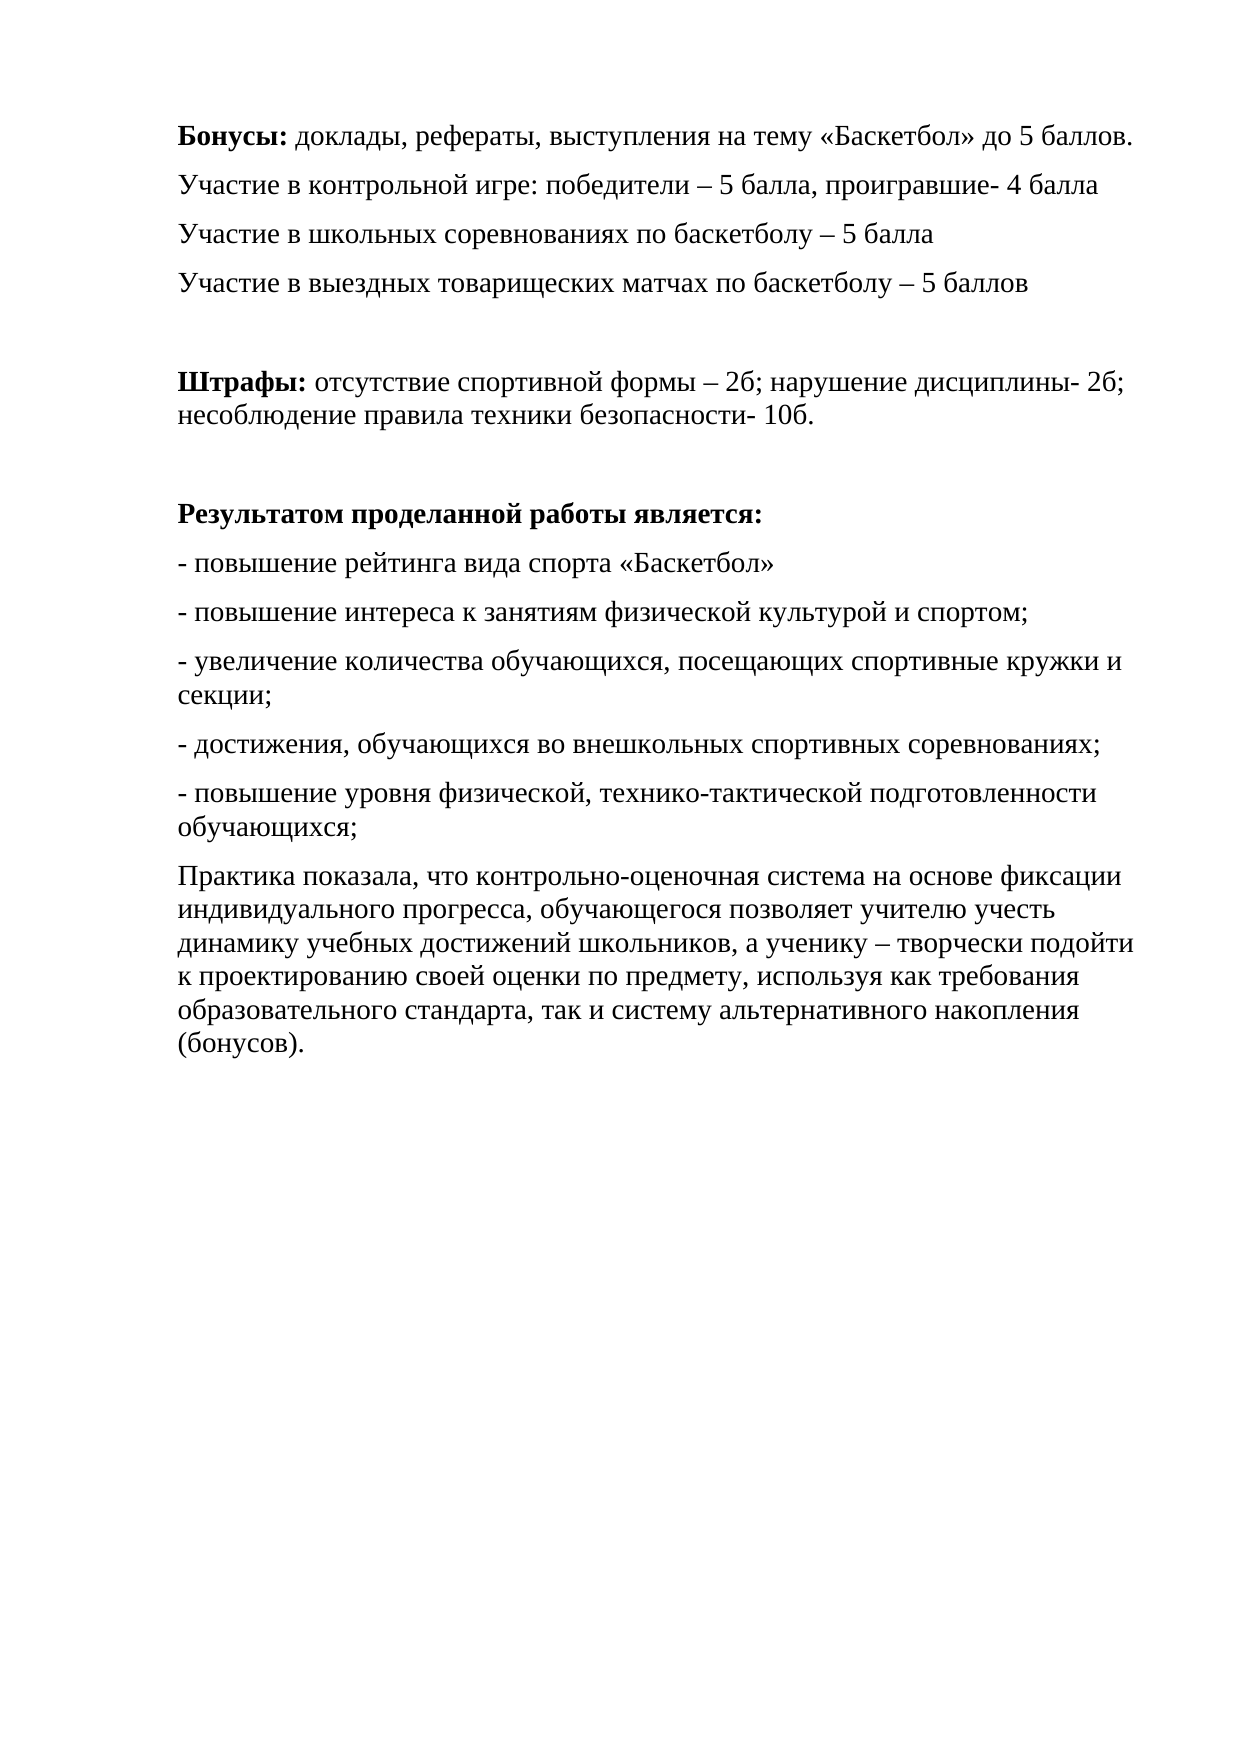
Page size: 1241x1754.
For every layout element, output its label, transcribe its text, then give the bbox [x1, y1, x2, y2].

text - повышение интереса к занятиям физической культурой и спортом; [177, 594, 1152, 628]
text Результатом проделанной работы является: [177, 496, 1152, 529]
text - повышение рейтинга вида спорта «Баскетбол» [177, 545, 1152, 578]
text - повышение уровня физической, технико-тактической подготовленности обучающихся; [177, 775, 1152, 842]
text - достижения, обучающихся во внешкольных спортивных соревнованиях; [177, 726, 1152, 759]
text - увеличение количества обучающихся, посещающих спортивные кружки и секции; [177, 643, 1152, 710]
text Штрафы: отсутствие спортивной формы – 2б; нарушение дисциплины- 2б; несоблюдение правила техники безопасности- 10б. [177, 364, 1152, 431]
text Участие в контрольной игре: победители – 5 балла, проигравшие- 4 балла [177, 167, 1152, 201]
text Бонусы: доклады, рефераты, выступления на тему «Баскетбол» до 5 баллов. [177, 118, 1152, 152]
text Участие в выездных товарищеских матчах по баскетболу – 5 баллов [177, 266, 1152, 299]
text Практика показала, что контрольно-оценочная система на основе фиксации индивидуального прогресса, обучающегося позволяет учителю учесть динамику учебных достижений школьников, а ученику – творчески подойти к проектированию своей оценки по предмету, используя как требования образовательного стандарта, так и систему альтернативного накопления (бонусов). [177, 858, 1152, 1059]
text Участие в школьных соревнованиях по баскетболу – 5 балла [177, 216, 1152, 250]
